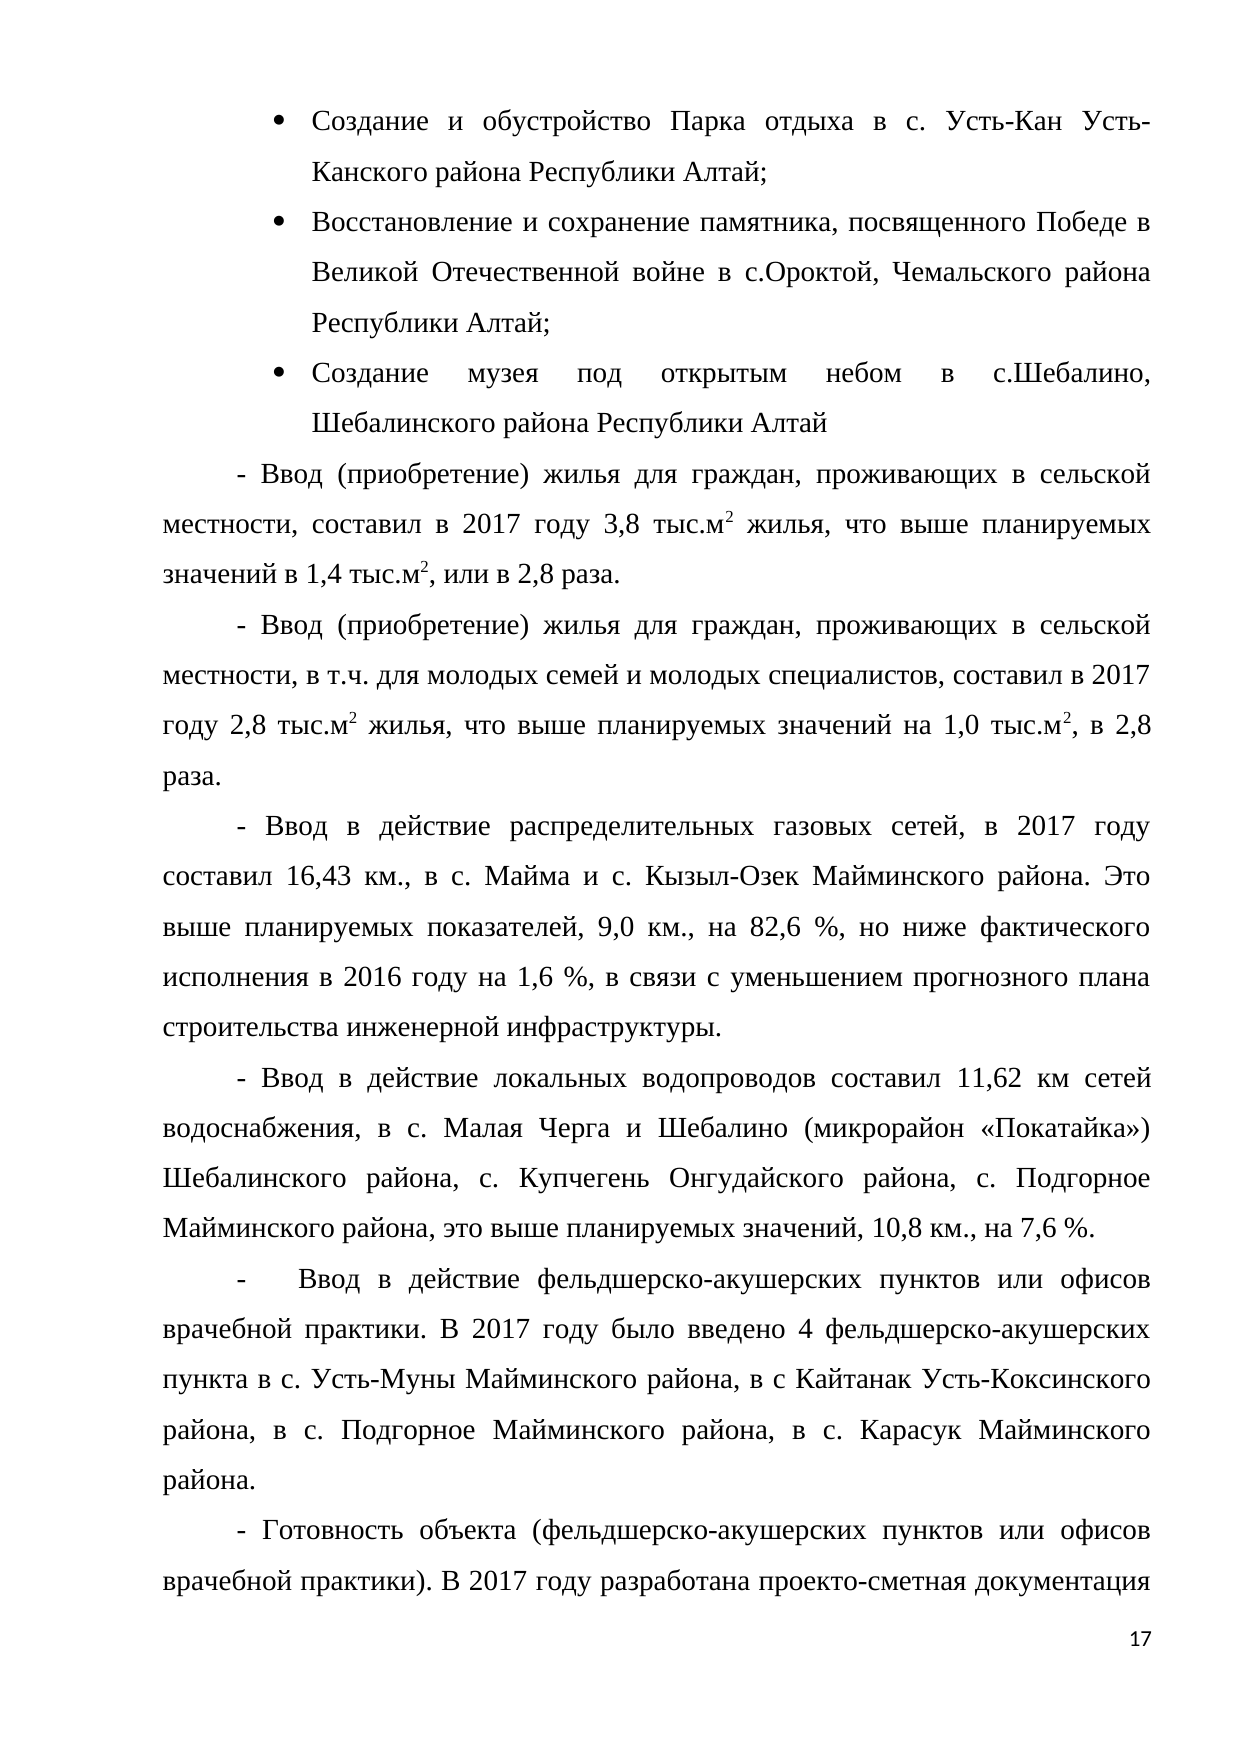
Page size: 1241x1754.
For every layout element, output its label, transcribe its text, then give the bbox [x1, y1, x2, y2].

title - Ввод (приобретение) жилья для граждан, проживающих в сельской местности, в т.ч. для молодых семей и молодых специалистов, составил в 2017 году 2,8 тыс.м2 жилья, что выше планируемых значений на 1,0 тыс.м2, в 2,8 раза. [162, 607, 1152, 791]
title Создание и обустройство Парка отдыха в с. Усть-Кан Усть-Канского района Республики Алтай; [274, 103, 1152, 187]
title - Ввод в действие локальных водопроводов составил 11,62 км сетей водоснабжения, в с. Малая Черга и Шебалино (микрорайон «Покатайка») Шебалинского района, с. Купчегень Онгудайского района, с. Подгорное Майминского района, это выше планируемых значений, 10,8 км., на 7,6 %. [162, 1060, 1152, 1244]
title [162, 1512, 1152, 1596]
title Создание музея под открытым небом в с.Шебалино, Шебалинского района Республики Алтай [274, 355, 1152, 439]
title - Ввод в действие фельдшерско-акушерских пунктов или офисов врачебной практики. В 2017 году было введено 4 фельдшерско-акушерских пункта в с. Усть-Муны Майминского района, в с Кайтанак Усть-Коксинского района, в с. Подгорное Майминского района, в с. Карасук Майминского района. [162, 1261, 1152, 1496]
title - Ввод (приобретение) жилья для граждан, проживающих в сельской местности, составил в 2017 году 3,8 тыс.м2 жилья, что выше планируемых значений в 1,4 тыс.м2, или в 2,8 раза. [162, 456, 1152, 590]
title - Ввод в действие распределительных газовых сетей, в 2017 году составил 16,43 км., в с. Майма и с. Кызыл-Озек Майминского района. Это выше планируемых показателей, 9,0 км., на 82,6 %, но ниже фактического исполнения в 2016 году на 1,6 %, в связи с уменьшением прогнозного плана строительства инженерной инфраструктуры. [162, 808, 1152, 1043]
title Восстановление и сохранение памятника, посвященного Победе в Великой Отечественной войне в с.Ороктой, Чемальского района Республики Алтай; [274, 204, 1152, 338]
